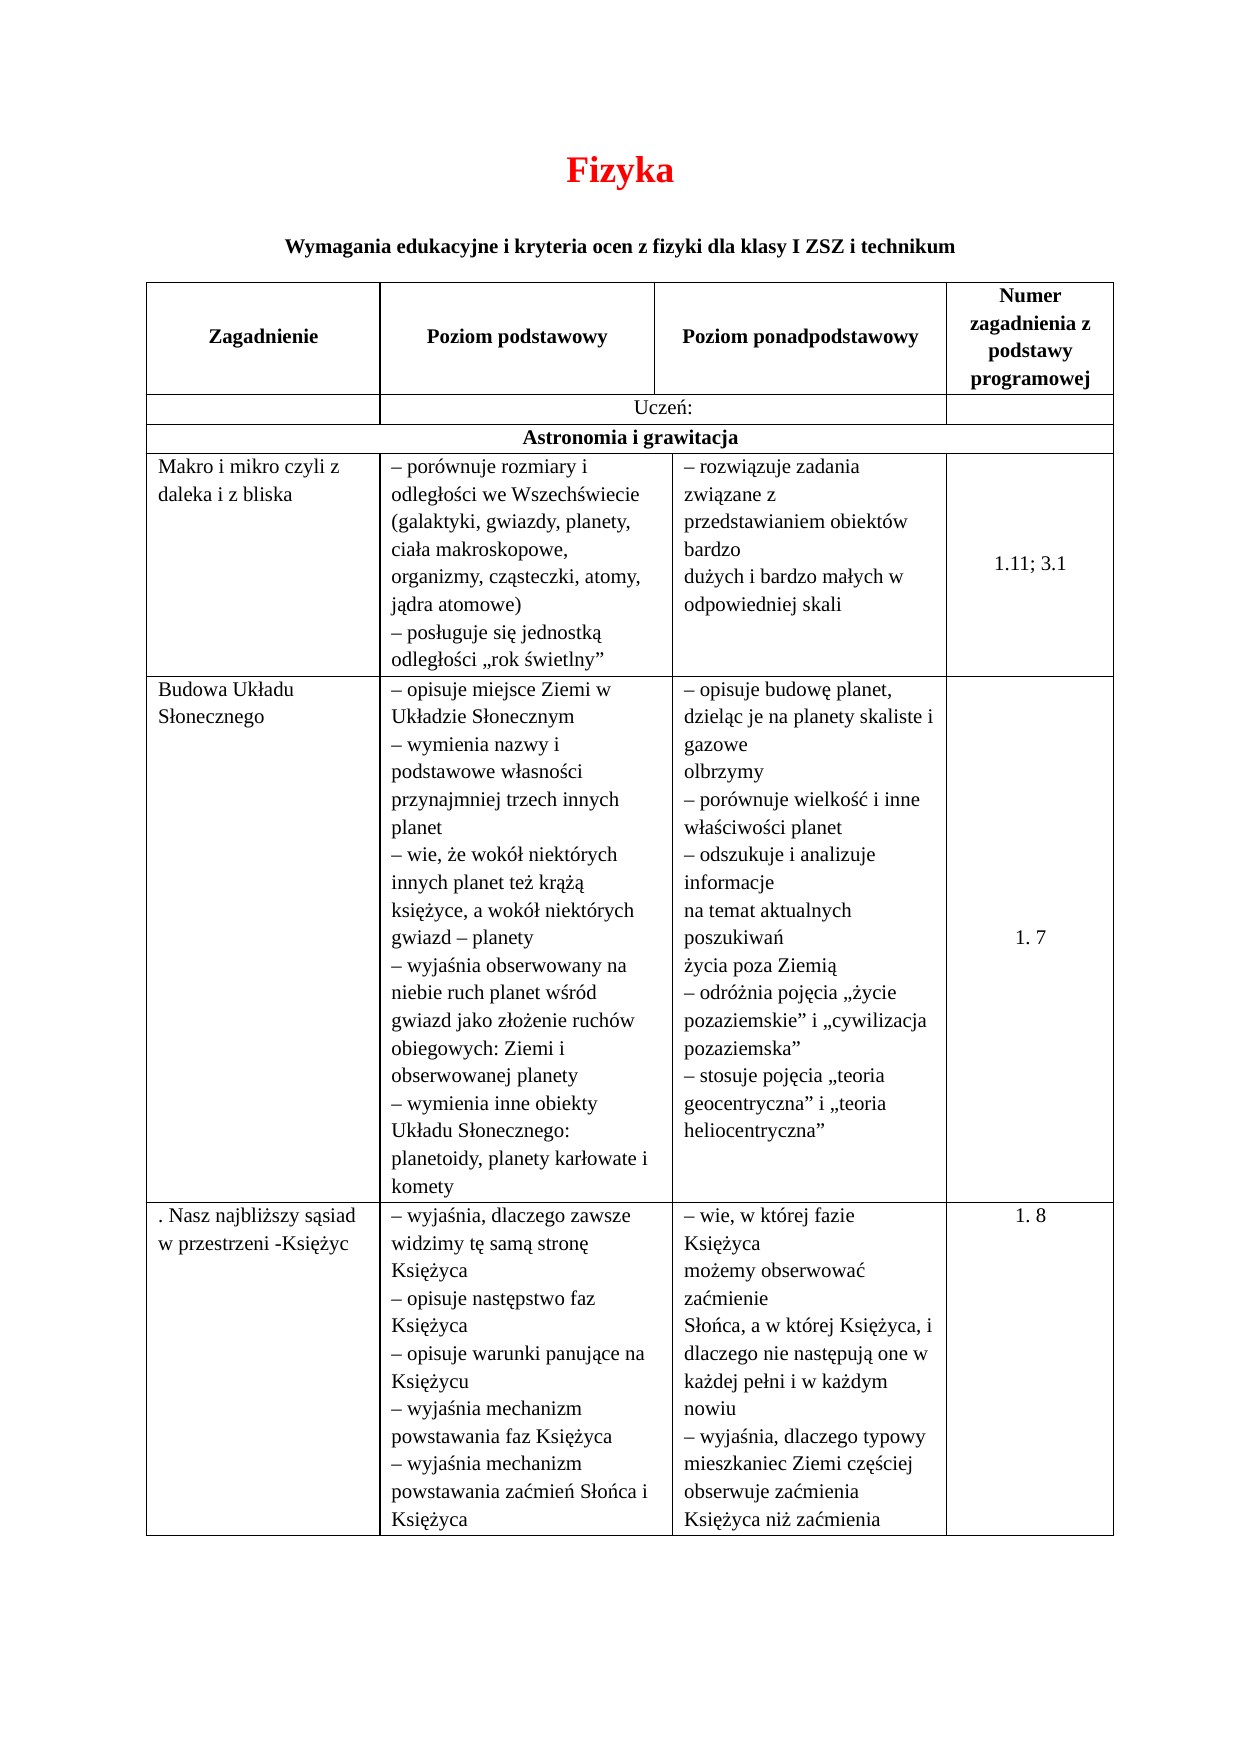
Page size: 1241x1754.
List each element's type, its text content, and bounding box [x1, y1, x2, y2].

table_cell – opisuje budowę planet, dzieląc je na planety skaliste i gazowe olbrzymy – porównuje wielkość i inne właściwości planet – odszukuje i analizuje informacje na temat aktualnych poszukiwań życia poza Ziemią – odróżnia pojęcia „życie pozaziemskie” i „cywilizacja pozaziemska” – stosuje pojęcia „teoria geocentryczna” i „teoria heliocentryczna” [673, 677, 946, 1202]
table_cell Makro i mikro czyli z daleka i z bliska [147, 454, 379, 676]
table_cell Budowa Układu Słonecznego [147, 677, 379, 1202]
table_header Zagadnienie [147, 283, 379, 394]
table_cell – opisuje miejsce Ziemi w Układzie Słonecznym – wymienia nazwy i podstawowe własności przynajmniej trzech innych planet – wie, że wokół niektórych innych planet też krążą księżyce, a wokół niektórych gwiazd – planety – wyjaśnia obserwowany na niebie ruch planet wśród gwiazd jako złożenie ruchów obiegowych: Ziemi i obserwowanej planety – wymienia inne obiekty Układu Słonecznego: planetoidy, planety karłowate i komety [381, 677, 672, 1202]
table_cell Astronomia i grawitacja [147, 425, 1113, 453]
table_cell Uczeń: [381, 395, 946, 424]
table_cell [673, 1203, 946, 1535]
table_cell 1. 8 [947, 1203, 1113, 1535]
table_header Poziom podstawowy [381, 283, 654, 394]
table_cell [947, 395, 1113, 424]
table_cell – rozwiązuje zadania związane z przedstawianiem obiektów bardzo dużych i bardzo małych w odpowiedniej skali [673, 454, 946, 676]
table_cell 1. 7 [947, 677, 1113, 1202]
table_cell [147, 1203, 379, 1535]
table_cell – porównuje rozmiary i odległości we Wszechświecie (galaktyki, gwiazdy, planety, ciała makroskopowe, organizmy, cząsteczki, atomy, jądra atomowe) – posługuje się jednostką odległości „rok świetlny” [381, 454, 672, 676]
text Wymagania edukacyjne i kryteria ocen z fizyki dla klasy I ZSZ i technikum [148, 234, 1092, 258]
table_header Poziom ponadpodstawowy [655, 283, 946, 394]
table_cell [381, 1203, 672, 1535]
table_header Numer zagadnienia z podstawy programowej [947, 283, 1113, 394]
text Fizyka [148, 148, 1092, 191]
table_cell [147, 395, 379, 424]
table_cell 1.11; 3.1 [947, 454, 1113, 676]
